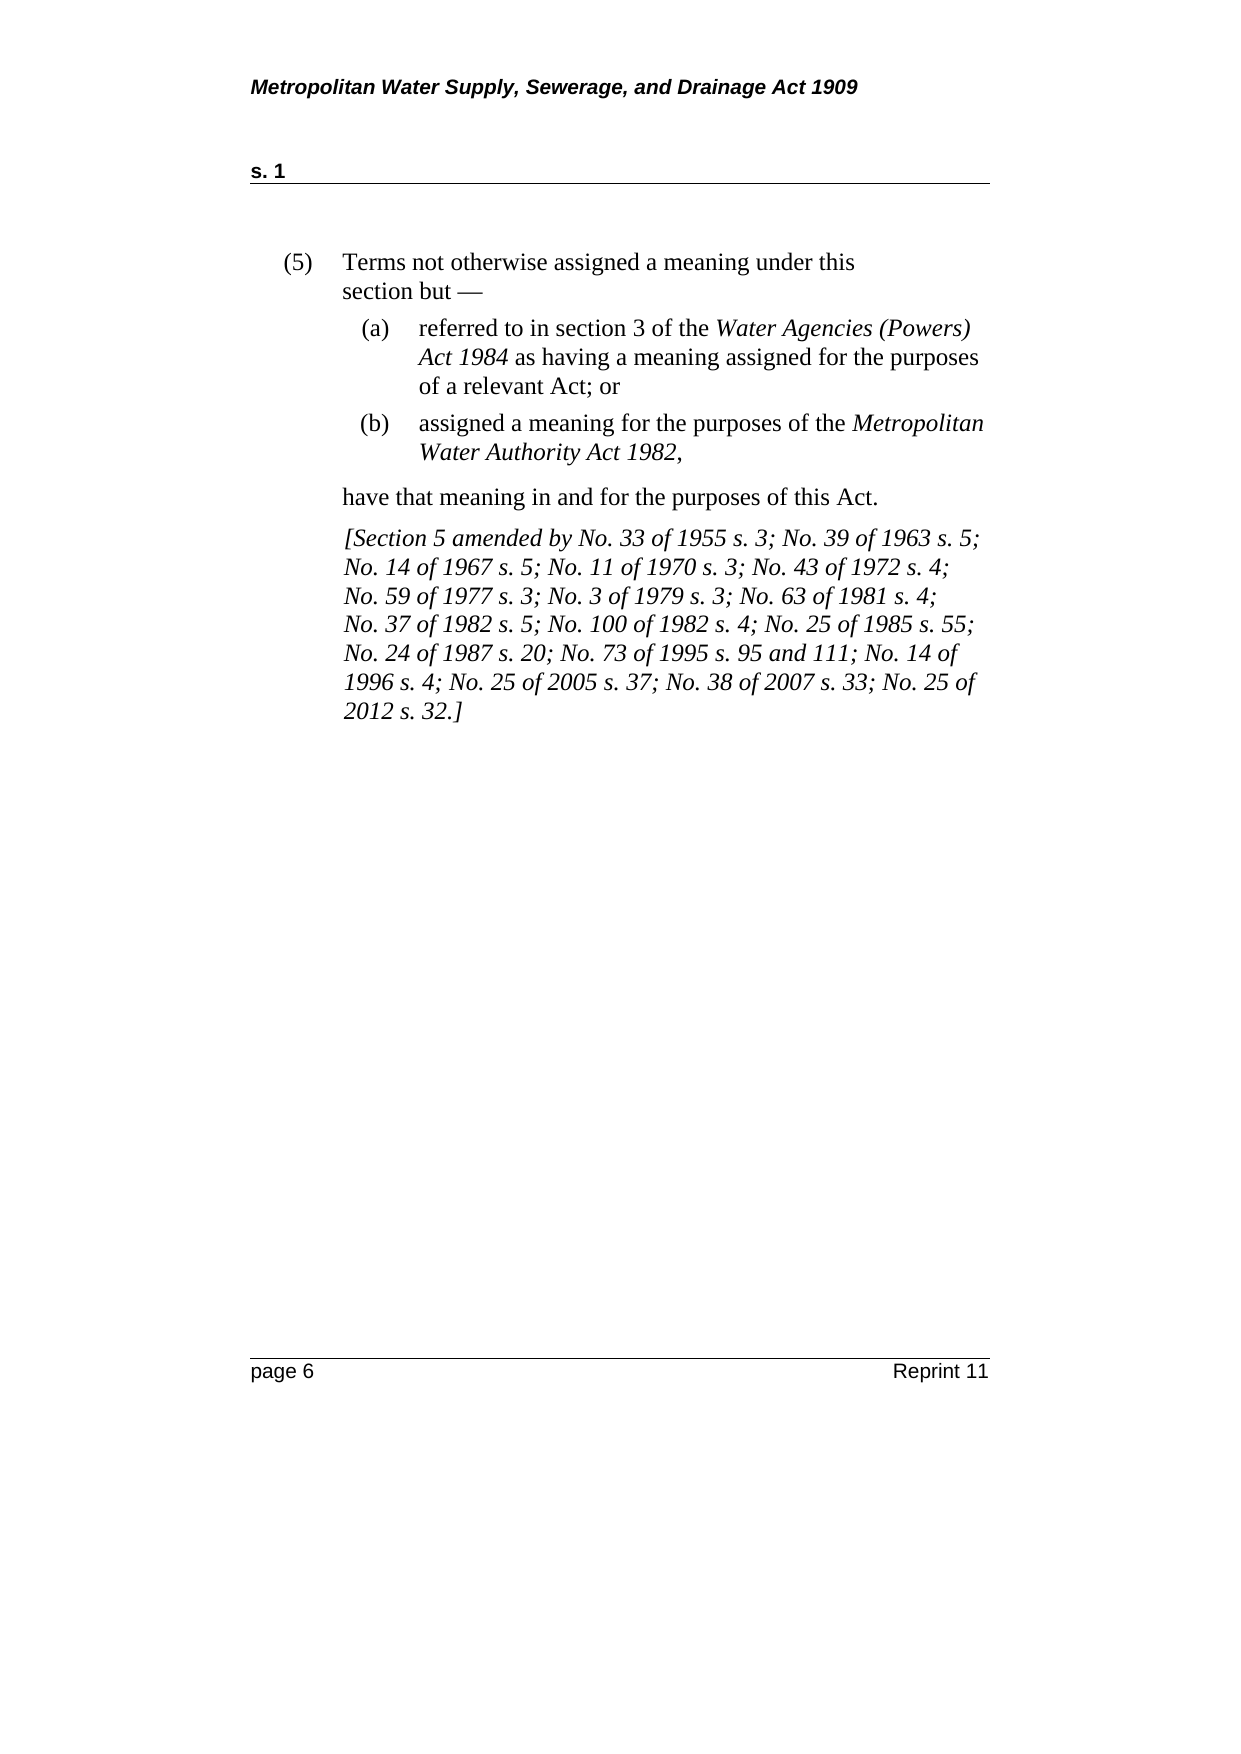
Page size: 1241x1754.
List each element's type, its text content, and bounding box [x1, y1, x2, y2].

text (b) assigned a meaning for the purposes of the Metropolitan Water Authority Act 1982, [250, 408, 990, 465]
text have that meaning in and for the purposes of this Act. [250, 482, 990, 511]
text (5) Terms not otherwise assigned a meaning under this section but — [250, 247, 990, 305]
text (a) referred to in section 3 of the Water Agencies (Powers) Act 1984 as having a meaning assigned for the purposes of a relevant Act; or [250, 313, 990, 399]
text [Section 5 amended by No. 33 of 1955 s. 3; No. 39 of 1963 s. 5; No. 14 of 1967 s. 5; No. 11 of 1970 s. 3; No. 43 of 1972 s. 4; No. 59 of 1977 s. 3; No. 3 of 1979 s. 3; No. 63 of 1981 s. 4; No. 37 of 1982 s. 5; No. 100 of 1982 s. 4; No. 25 of 1985 s. 55; No. 24 of 1987 s. 20; No. 73 of 1995 s. 95 and 111; No. 14 of 1996 s. 4; No. 25 of 2005 s. 37; No. 38 of 2007 s. 33; No. 25 of 2012 s. 32.] [250, 523, 990, 724]
